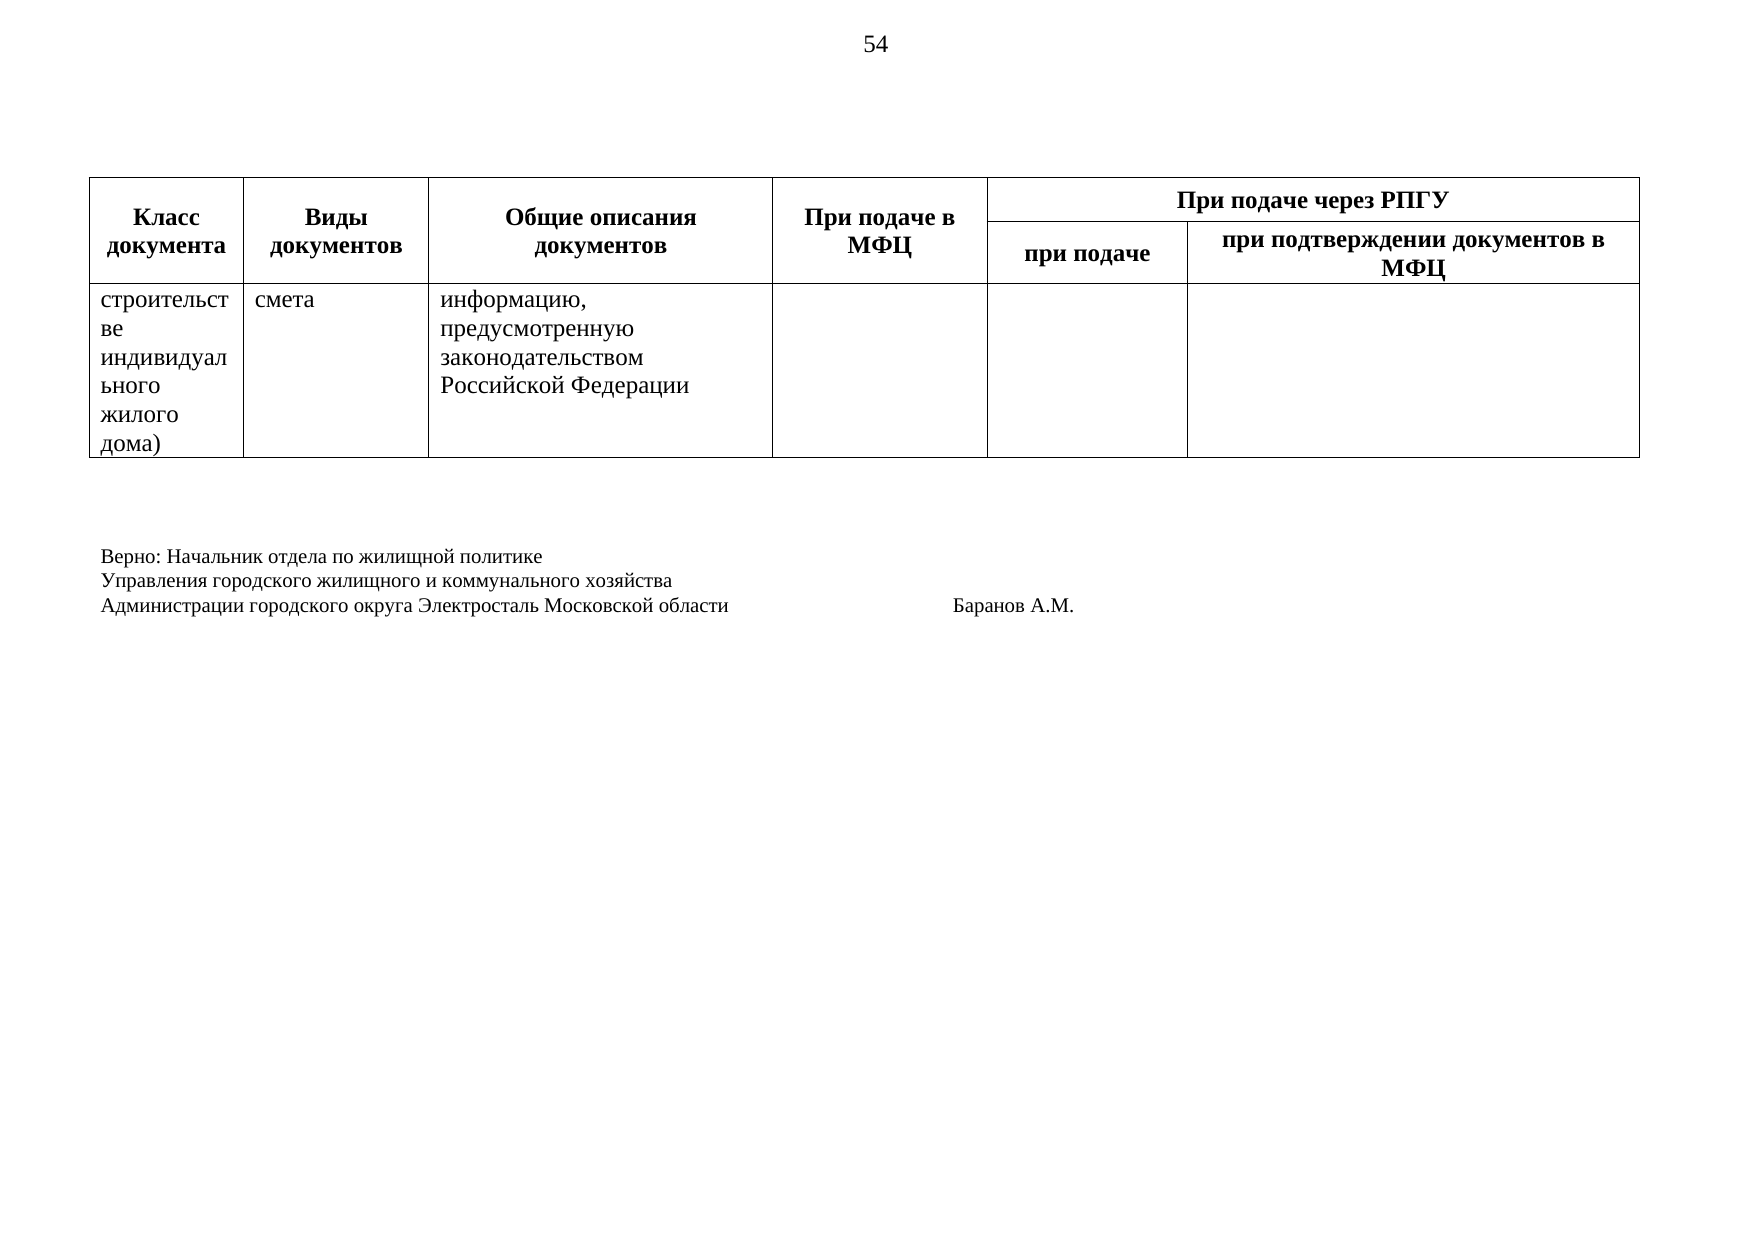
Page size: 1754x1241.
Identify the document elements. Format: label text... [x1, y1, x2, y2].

text Верно: Начальник отдела по жилищной политике [100, 544, 1651, 568]
text Администрации городского округа Электросталь Московской области Баранов А.М. [100, 593, 1651, 617]
table_header Виды документов [244, 178, 428, 283]
table_cell при подтверждении документов в МФЦ [1188, 222, 1639, 283]
table_header Общие описания документов [429, 178, 772, 283]
text Управления городского жилищного и коммунального хозяйства [100, 568, 1651, 593]
table_cell смета [244, 284, 428, 457]
table_cell при подаче [988, 222, 1187, 283]
table_header Класс документа [90, 178, 243, 283]
table_header При подаче в МФЦ [773, 178, 987, 283]
table_header При подаче через РПГУ [988, 178, 1639, 221]
